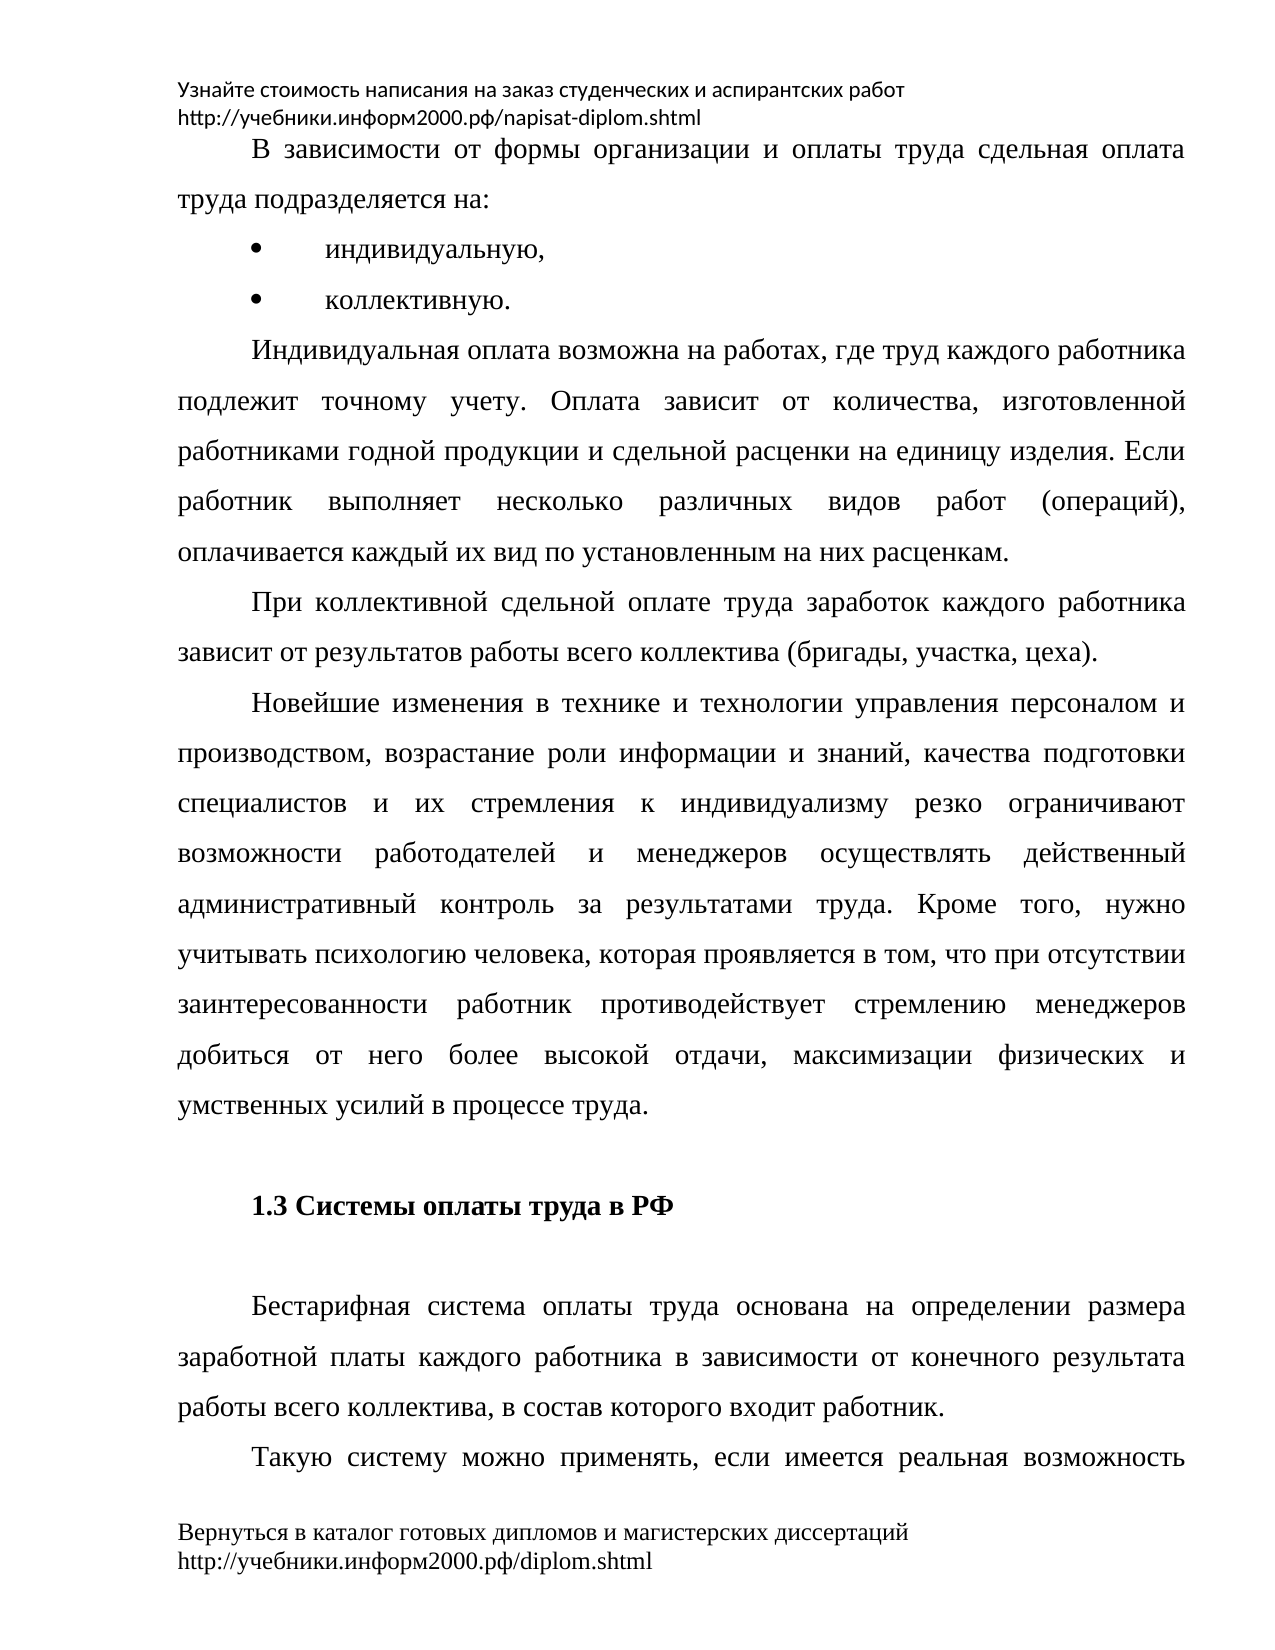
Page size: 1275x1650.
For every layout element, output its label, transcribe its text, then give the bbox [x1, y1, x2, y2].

text Новейшие изменения в технике и технологии управления персоналом и производством, возрастание роли информации и знаний, качества подготовки специалистов и их стремления к индивидуализму резко ограничивают возможности работодателей и менеджеров осуществлять действенный административный контроль за результатами труда. Кроме того, нужно учитывать психологию человека, которая проявляется в том, что при отсутствии заинтересованности работник противодействует стремлению менеджеров добиться от него более высокой отдачи, максимизации физических и умственных усилий в процессе труда. [177, 685, 1186, 1121]
text  индивидуальную, [177, 232, 1186, 265]
text При коллективной сдельной оплате труда заработок каждого работника зависит от результатов работы всего коллектива (бригады, участка, цеха). [177, 584, 1186, 668]
subtitle 1.3 Системы оплаты труда в РФ [177, 1188, 1186, 1221]
text  коллективную. [177, 282, 1186, 316]
text В зависимости от формы организации и оплаты труда сдельная оплата труда подразделяется на: [177, 131, 1186, 215]
text Индивидуальная оплата возможна на работах, где труд каждого работника подлежит точному учету. Оплата зависит от количества, изготовленной работниками годной продукции и сдельной расценки на единицу изделия. Если работник выполняет несколько различных видов работ (операций), оплачивается каждый их вид по установленным на них расценкам. [177, 332, 1186, 567]
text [177, 1439, 1186, 1473]
text Бестарифная система оплаты труда основана на определении размера заработной платы каждого работника в зависимости от конечного результата работы всего коллектива, в состав которого входит работник. [177, 1288, 1186, 1423]
